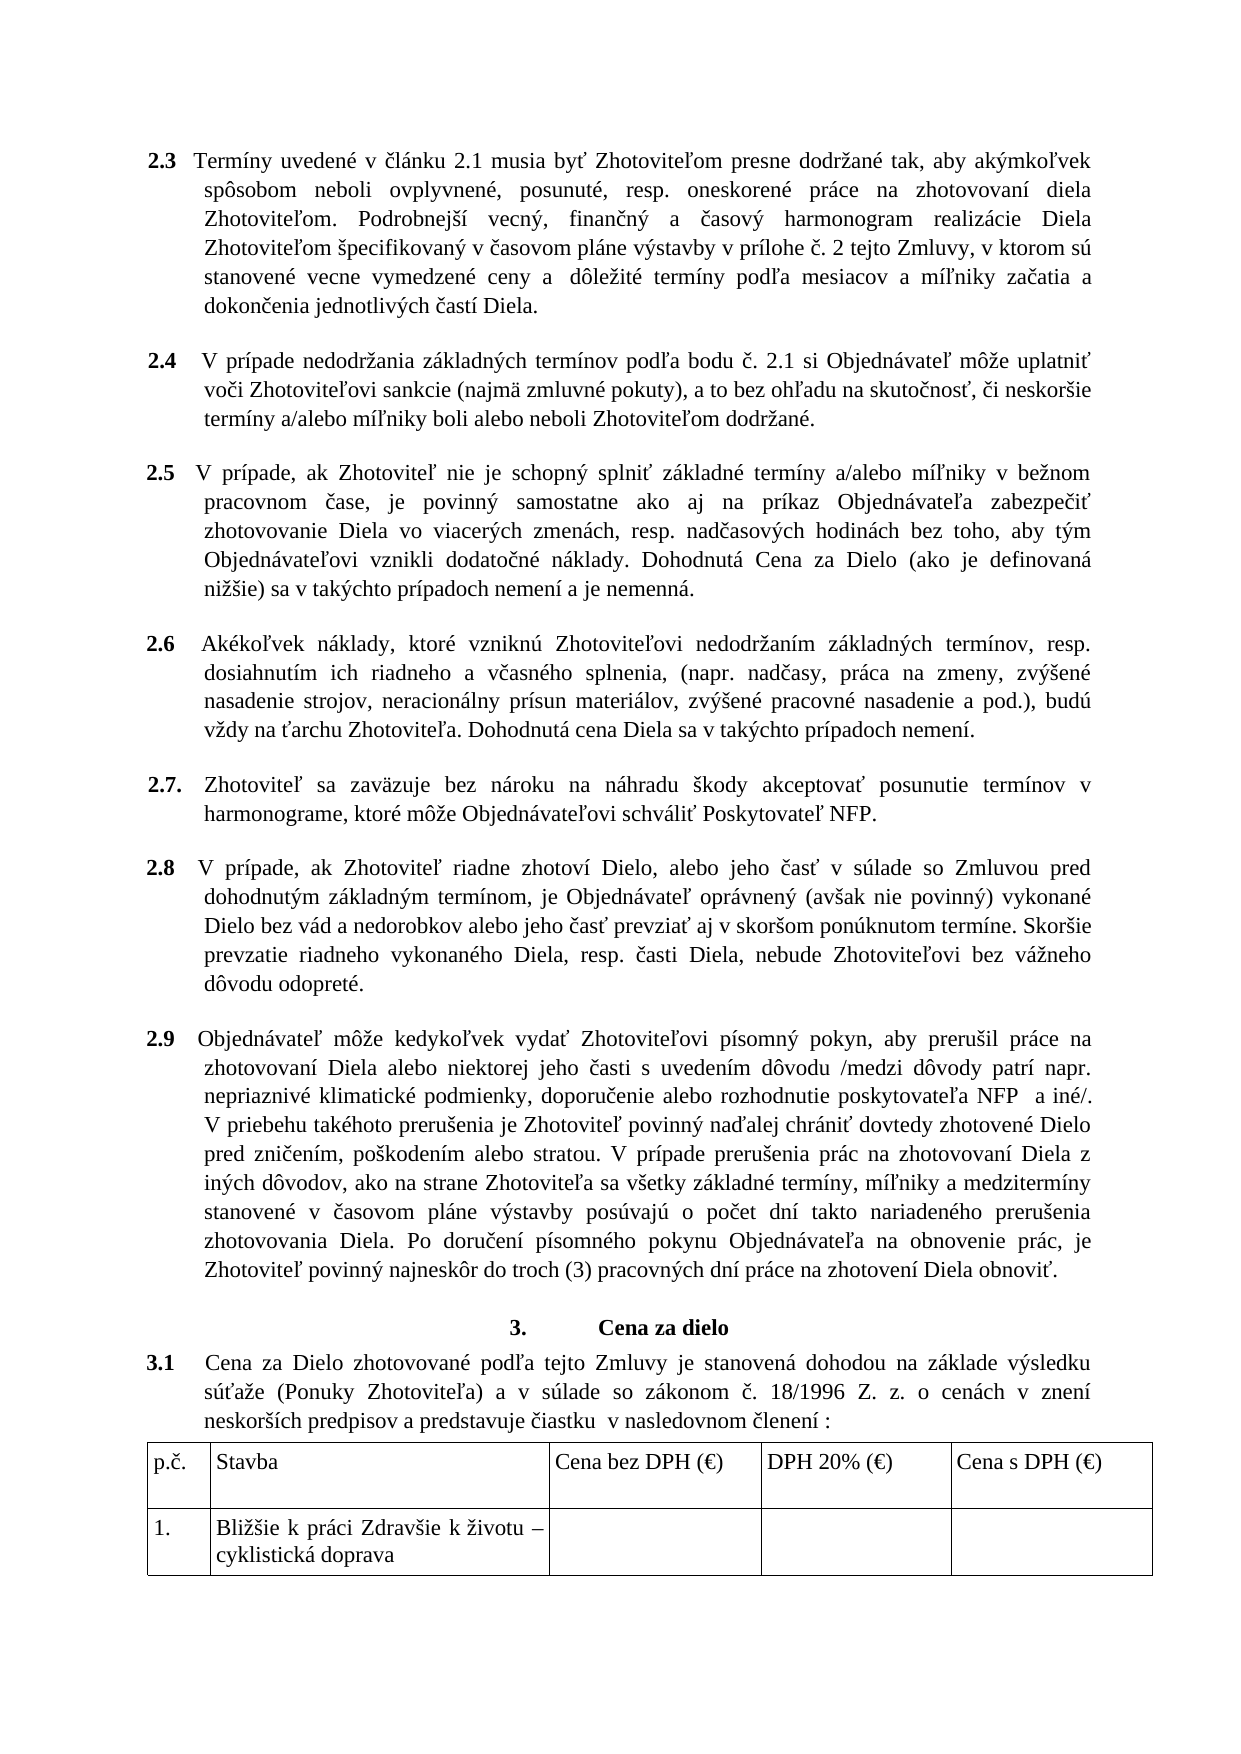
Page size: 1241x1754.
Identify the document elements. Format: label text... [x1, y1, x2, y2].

text 2.6 Akékoľvek náklady, ktoré vzniknú Zhotoviteľovi nedodržaním základných termínov, resp. dosiahnutím ich riadneho a včasného splnenia, (napr. nadčasy, práca na zmeny, zvýšené nasadenie strojov, neracionálny prísun materiálov, zvýšené pracovné nasadenie a pod.), budú vždy na ťarchu Zhotoviteľa. Dohodnutá cena Diela sa v takýchto prípadoch nemení. [146, 629, 1093, 743]
table_cell [550, 1509, 761, 1575]
text 2.7. Zhotoviteľ sa zaväzuje bez nároku na náhradu škody akceptovať posunutie termínov v harmonograme, ktoré môže Objednávateľovi schváliť Poskytovateľ NFP. [148, 771, 1093, 826]
text 2.4 V prípade nedodržania základných termínov podľa bodu č. 2.1 si Objednávateľ môže uplatniť voči Zhotoviteľovi sankcie (najmä zmluvné pokuty), a to bez ohľadu na skutočnosť, či neskoršie termíny a/alebo míľniky boli alebo neboli Zhotoviteľom dodržané. [148, 347, 1093, 431]
table_header Cena bez DPH (€) [550, 1443, 761, 1508]
text 2.5 V prípade, ak Zhotoviteľ nie je schopný splniť základné termíny a/alebo míľniky v bežnom pracovnom čase, je povinný samostatne ako aj na príkaz Objednávateľa zabezpečiť zhotovovanie Diela vo viacerých zmenách, resp. nadčasových hodinách bez toho, aby tým Objednávateľovi vznikli dodatočné náklady. Dohodnutá Cena za Dielo (ako je definovaná nižšie) sa v takýchto prípadoch nemení a je nemenná. [146, 459, 1093, 601]
table_header Stavba [211, 1443, 549, 1508]
text 2.8 V prípade, ak Zhotoviteľ riadne zhotoví Dielo, alebo jeho časť v súlade so Zmluvou pred dohodnutým základným termínom, je Objednávateľ oprávnený (avšak nie povinný) vykonané Dielo bez vád a nedorobkov alebo jeho časť prevziať aj v skoršom ponúknutom termíne. Skoršie prevzatie riadneho vykonaného Diela, resp. časti Diela, nebude Zhotoviteľovi bez vážneho dôvodu odopreté. [146, 854, 1093, 997]
text 3.1 Cena za Dielo zhotovované podľa tejto Zmluvy je stanovená dohodou na základe výsledku súťaže (Ponuky Zhotoviteľa) a v súlade so zákonom č. 18/1996 Z. z. o cenách v znení neskorších predpisov a predstavuje čiastku v nasledovnom členení : [146, 1349, 1092, 1433]
table_header Cena s DPH (€) [952, 1443, 1152, 1508]
subtitle Cena za dielo [146, 1314, 1092, 1340]
table_cell Bližšie k práci Zdravšie k životu – cyklistická doprava [211, 1509, 549, 1575]
table_header p.č. [148, 1443, 210, 1508]
table_cell 1. [148, 1509, 210, 1575]
text 2.3 Termíny uvedené v článku 2.1 musia byť Zhotoviteľom presne dodržané tak, aby akýmkoľvek spôsobom neboli ovplyvnené, posunuté, resp. oneskorené práce na zhotovovaní diela Zhotoviteľom. Podrobnejší vecný, finančný a časový harmonogram realizácie Diela Zhotoviteľom špecifikovaný v časovom pláne výstavby v prílohe č. 2 tejto Zmluvy, v ktorom sú stanovené vecne vymedzené ceny a dôležité termíny podľa mesiacov a míľniky začatia a dokončenia jednotlivých častí Diela. [148, 148, 1093, 319]
table_cell [762, 1509, 951, 1575]
table_header DPH 20% (€) [762, 1443, 951, 1508]
table_cell [952, 1509, 1152, 1575]
text 2.9 Objednávateľ môže kedykoľvek vydať Zhotoviteľovi písomný pokyn, aby prerušil práce na zhotovovaní Diela alebo niektorej jeho časti s uvedením dôvodu /medzi dôvody patrí napr. nepriaznivé klimatické podmienky, doporučenie alebo rozhodnutie poskytovateľa NFP a iné/. V priebehu takéhoto prerušenia je Zhotoviteľ povinný naďalej chrániť dovtedy zhotovené Dielo pred zničením, poškodením alebo stratou. V prípade prerušenia prác na zhotovovaní Diela z iných dôvodov, ako na strane Zhotoviteľa sa všetky základné termíny, míľniky a medzitermíny stanovené v časovom pláne výstavby posúvajú o počet dní takto nariadeného prerušenia zhotovovania Diela. Po doručení písomného pokynu Objednávateľa na obnovenie prác, je Zhotoviteľ povinný najneskôr do troch (3) pracovných dní práce na zhotovení Diela obnoviť. [146, 1025, 1093, 1283]
